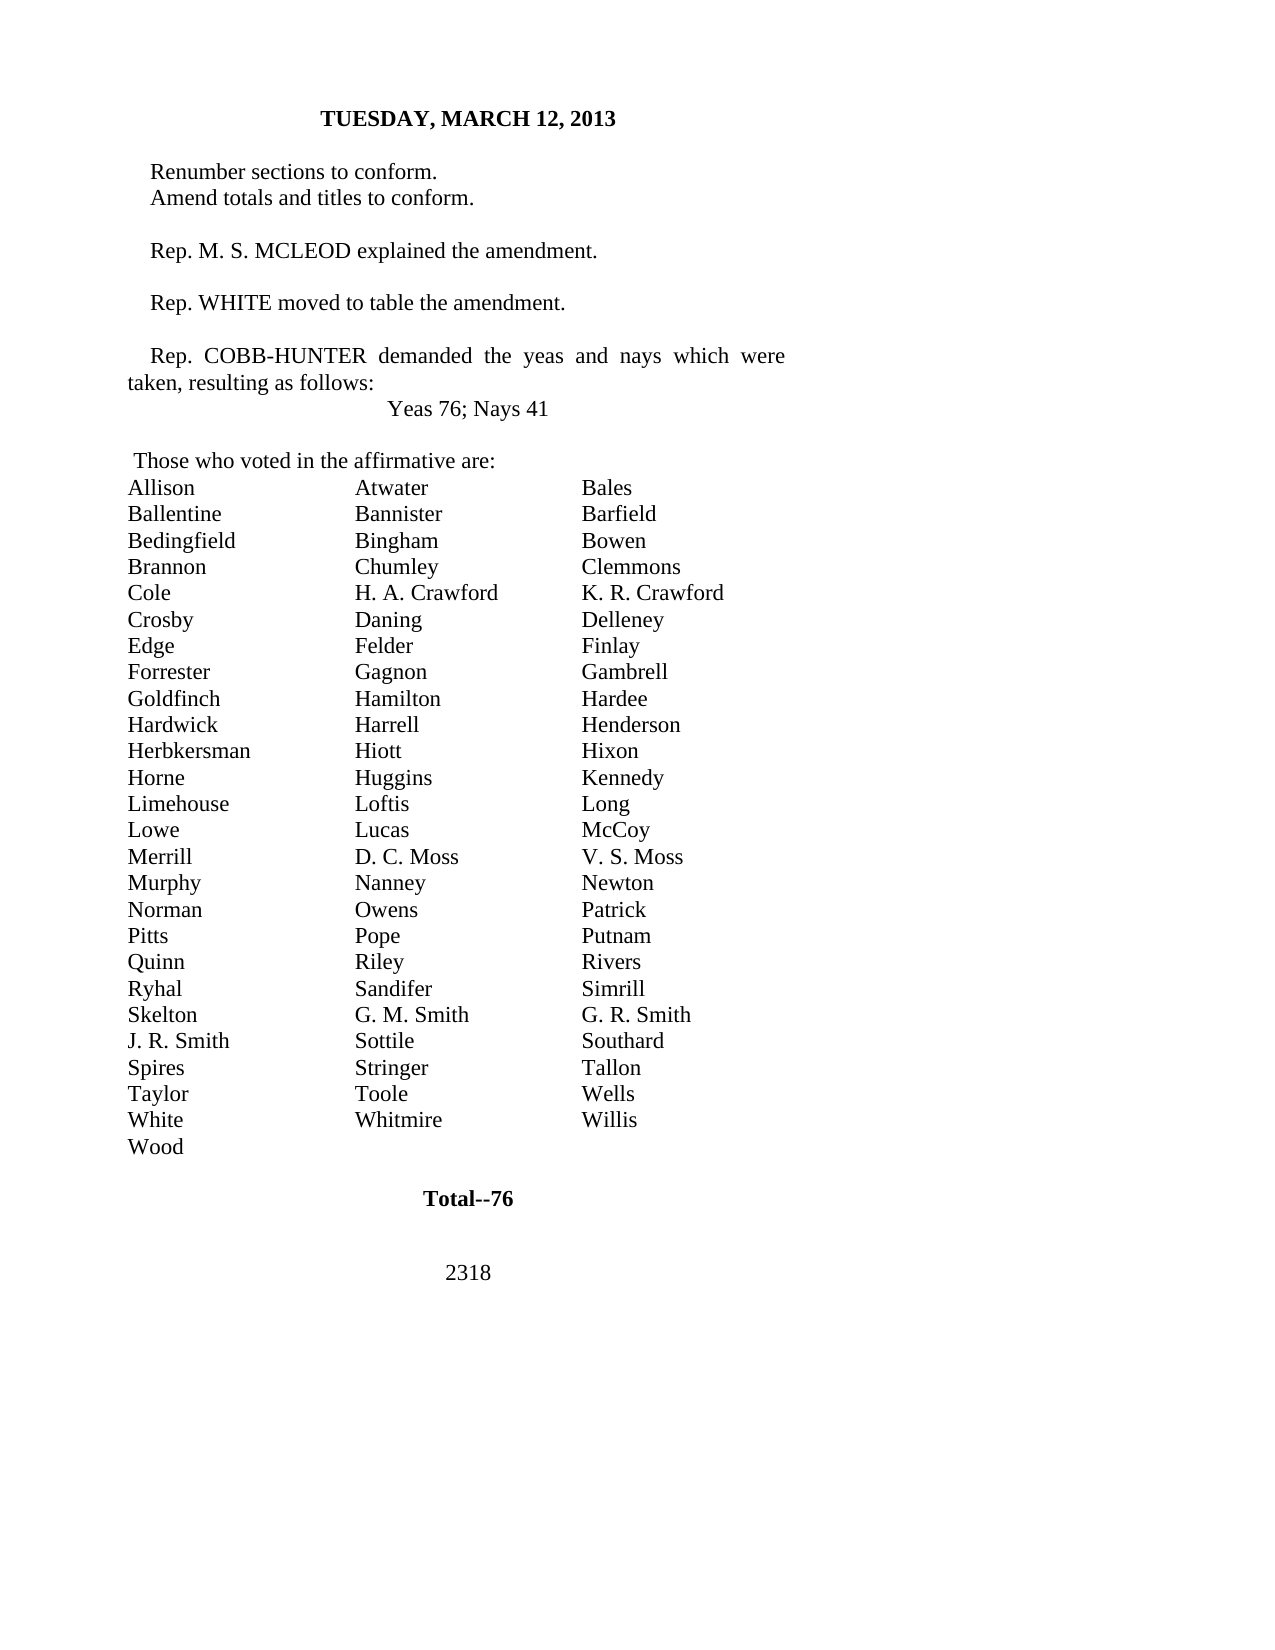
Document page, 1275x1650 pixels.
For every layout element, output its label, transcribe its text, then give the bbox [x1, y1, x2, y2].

text Renumber sections to conform. [127, 158, 786, 184]
text Those who voted in the affirmative are: [127, 448, 786, 474]
text Yeas 76; Nays 41 [127, 395, 786, 421]
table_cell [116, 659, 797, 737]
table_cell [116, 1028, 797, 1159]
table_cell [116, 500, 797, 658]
text Rep. WHITE moved to table the amendment. [127, 289, 786, 316]
text Rep. M. S. MCLEOD explained the amendment. [127, 237, 786, 263]
text Amend totals and titles to conform. [127, 184, 786, 210]
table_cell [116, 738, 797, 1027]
text Total--76 [127, 1186, 786, 1212]
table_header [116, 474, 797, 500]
text Rep. COBB-HUNTER demanded the yeas and nays which were taken, resulting as follows: [127, 342, 786, 395]
